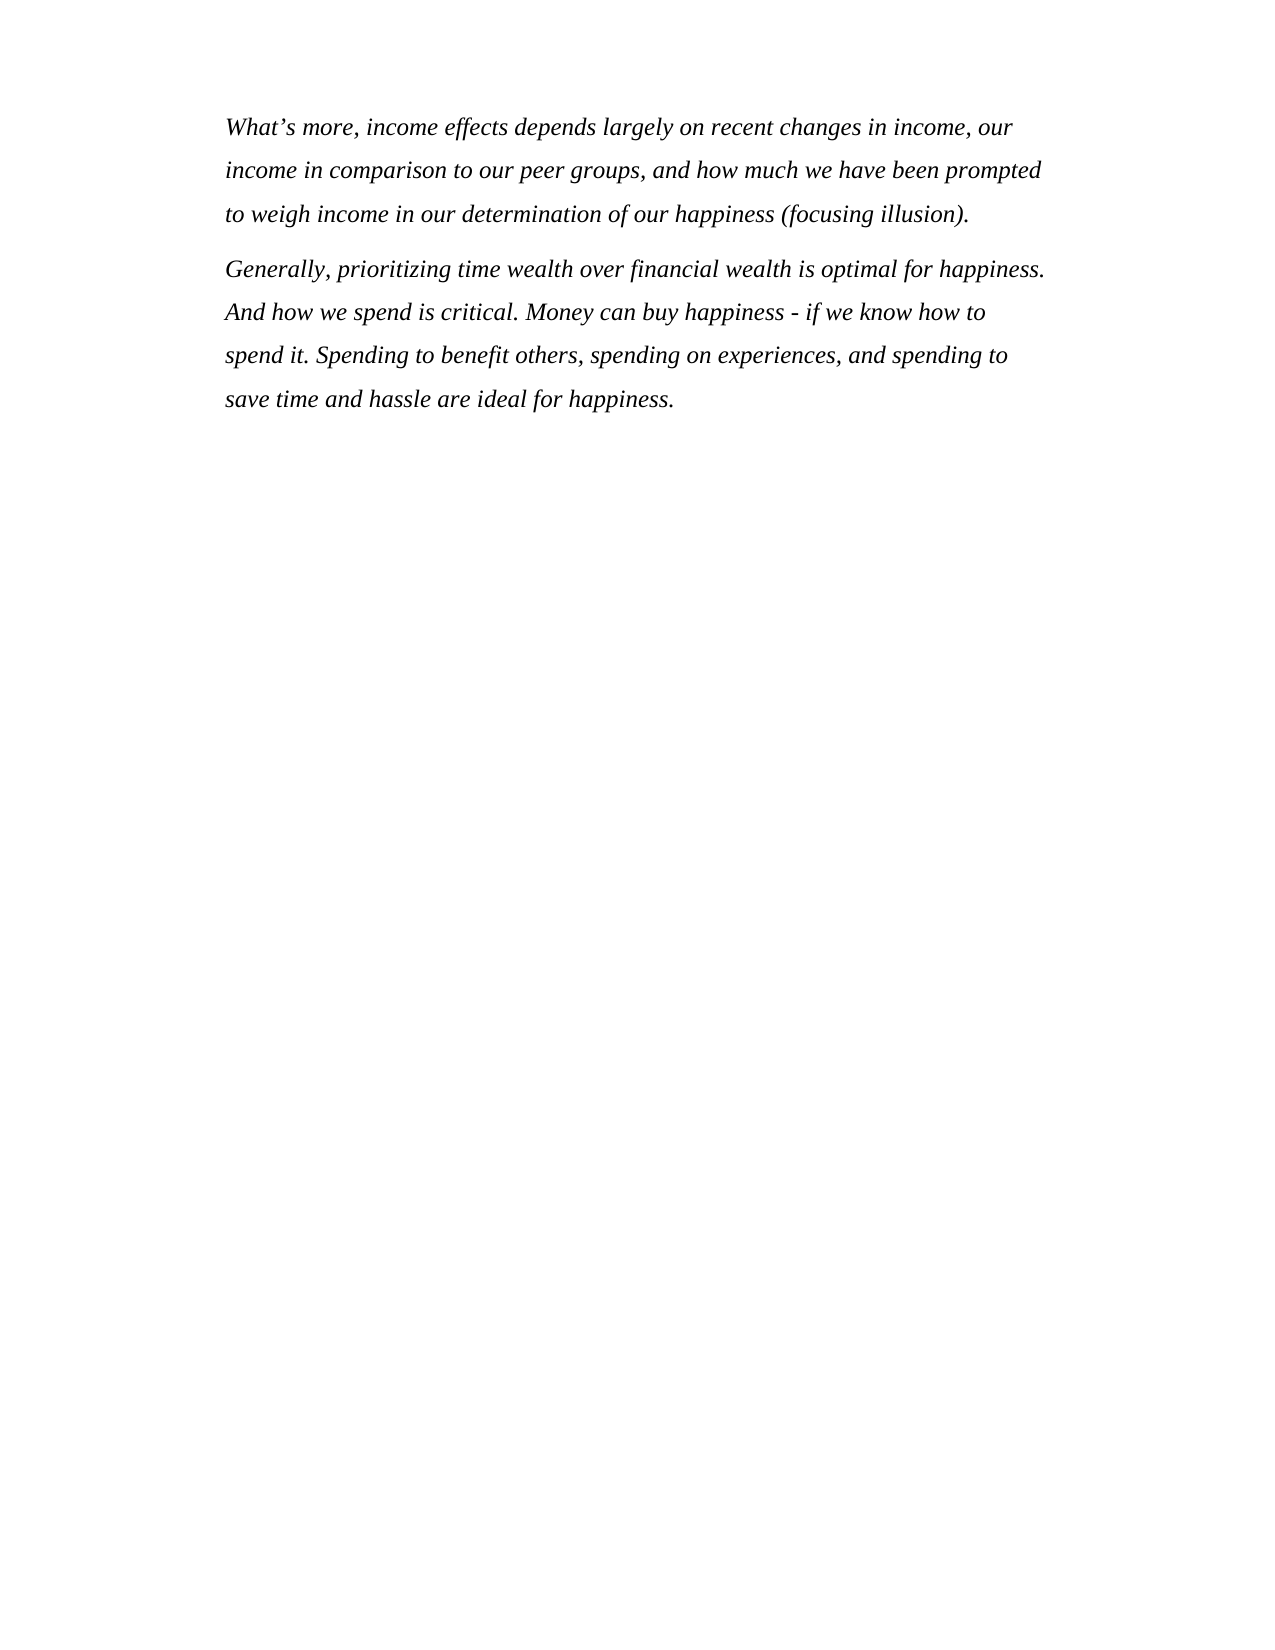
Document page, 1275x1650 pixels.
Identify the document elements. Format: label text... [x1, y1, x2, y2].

text Generally, prioritizing time wealth over financial wealth is optimal for happiness. And how we spend is critical. Money can buy happiness - if we know how to spend it. Spending to benefit others, spending on experiences, and spending to save time and hassle are ideal for happiness. [225, 254, 1050, 412]
text What’s more, income effects depends largely on recent changes in income, our income in comparison to our peer groups, and how much we have been prompted to weigh income in our determination of our happiness (focusing illusion). [225, 112, 1050, 227]
